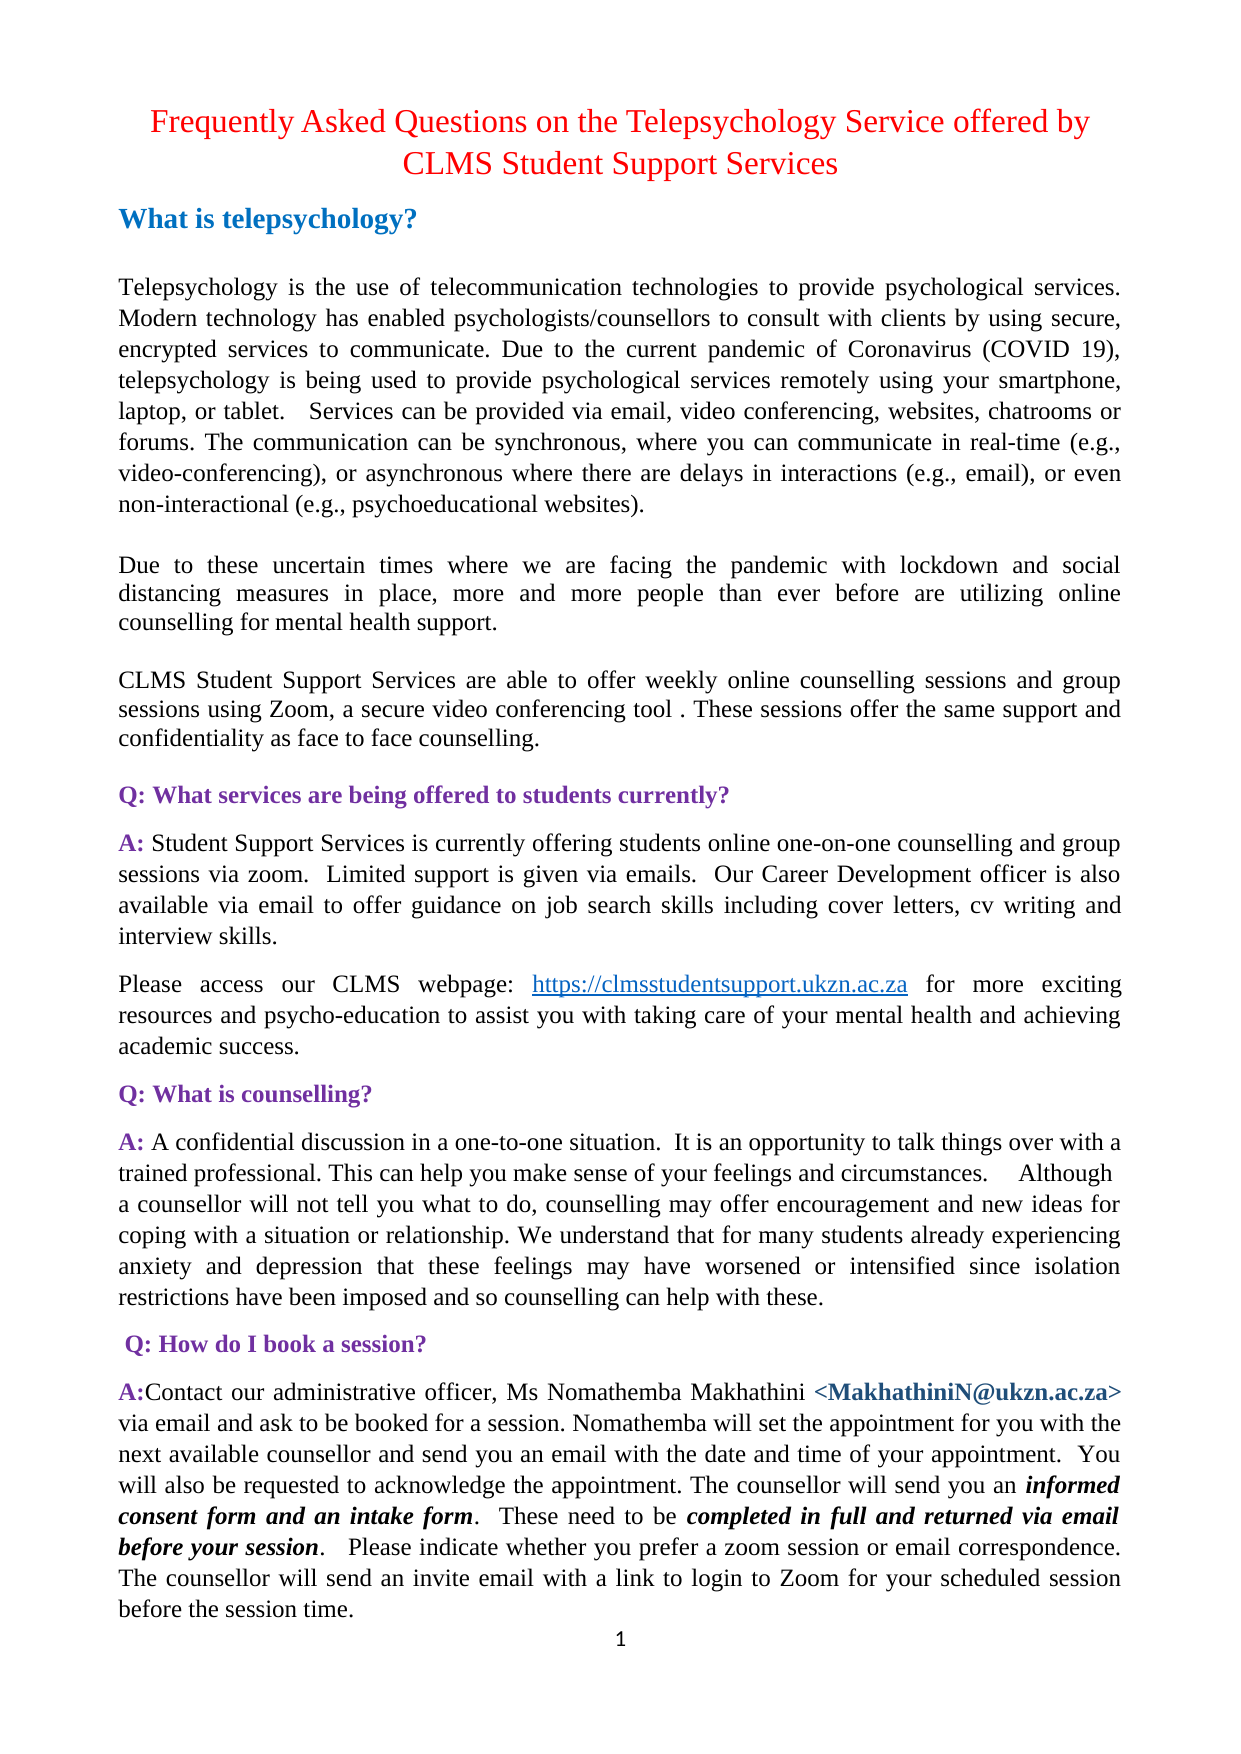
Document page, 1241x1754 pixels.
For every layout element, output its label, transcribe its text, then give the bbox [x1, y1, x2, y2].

text What is telepsychology? [118, 201, 1122, 235]
text A: Student Support Services is currently offering students online one-on-one counselling and group sessions via zoom. Limited support is given via emails. Our Career Development officer is also available via email to offer guidance on job search skills including cover letters, cv writing and interview skills. [118, 828, 1122, 950]
text Q: How do I book a session? [118, 1329, 1122, 1358]
text Please access our CLMS webpage: https://clmsstudentsupport.ukzn.ac.za for more exciting resources and psycho-education to assist you with taking care of your mental health and achieving academic success. [118, 969, 1122, 1060]
text CLMS Student Support Services are able to offer weekly online counselling sessions and group sessions using Zoom, a secure video conferencing tool . These sessions offer the same support and confidentiality as face to face counselling. [118, 665, 1122, 751]
text Telepsychology is the use of telecommunication technologies to provide psychological services. Modern technology has enabled psychologists/counsellors to consult with clients by using secure, encrypted services to communicate. Due to the current pandemic of Coronavirus (COVID 19), telepsychology is being used to provide psychological services remotely using your smartphone, laptop, or tablet. Services can be provided via email, video conferencing, websites, chatrooms or forums. The communication can be synchronous, where you can communicate in real-time (e.g., video-conferencing), or asynchronous where there are delays in interactions (e.g., email), or even non-interactional (e.g., psychoeducational websites). [118, 272, 1122, 518]
text A: A confidential discussion in a one-to-one situation. It is an opportunity to talk things over with a trained professional. This can help you make sense of your feelings and circumstances. Although a counsellor will not tell you what to do, counselling may offer encouragement and new ideas for coping with a situation or relationship. We understand that for many students already experiencing anxiety and depression that these feelings may have worsened or intensified since isolation restrictions have been imposed and so counselling can help with these. [118, 1127, 1122, 1311]
text Frequently Asked Questions on the Telepsychology Service offered by CLMS Student Support Services [118, 102, 1122, 181]
text Q: What is counselling? [118, 1079, 1122, 1108]
text Q: What services are being offered to students currently? [118, 781, 1122, 809]
text A:Contact our administrative officer, Ms Nomathemba Makhathini <MakhathiniN@ukzn.ac.za> via email and ask to be booked for a session. Nomathemba will set the appointment for you with the next available counsellor and send you an email with the date and time of your appointment. You will also be requested to acknowledge the appointment. The counsellor will send you an informed consent form and an intake form. These need to be completed in full and returned via email before your session. Please indicate whether you prefer a zoom session or email correspondence. The counsellor will send an invite email with a link to login to Zoom for your scheduled session before the session time. [118, 1377, 1122, 1623]
text Due to these uncertain times where we are facing the pandemic with lockdown and social distancing measures in place, more and more people than ever before are utilizing online counselling for mental health support. [118, 550, 1122, 636]
